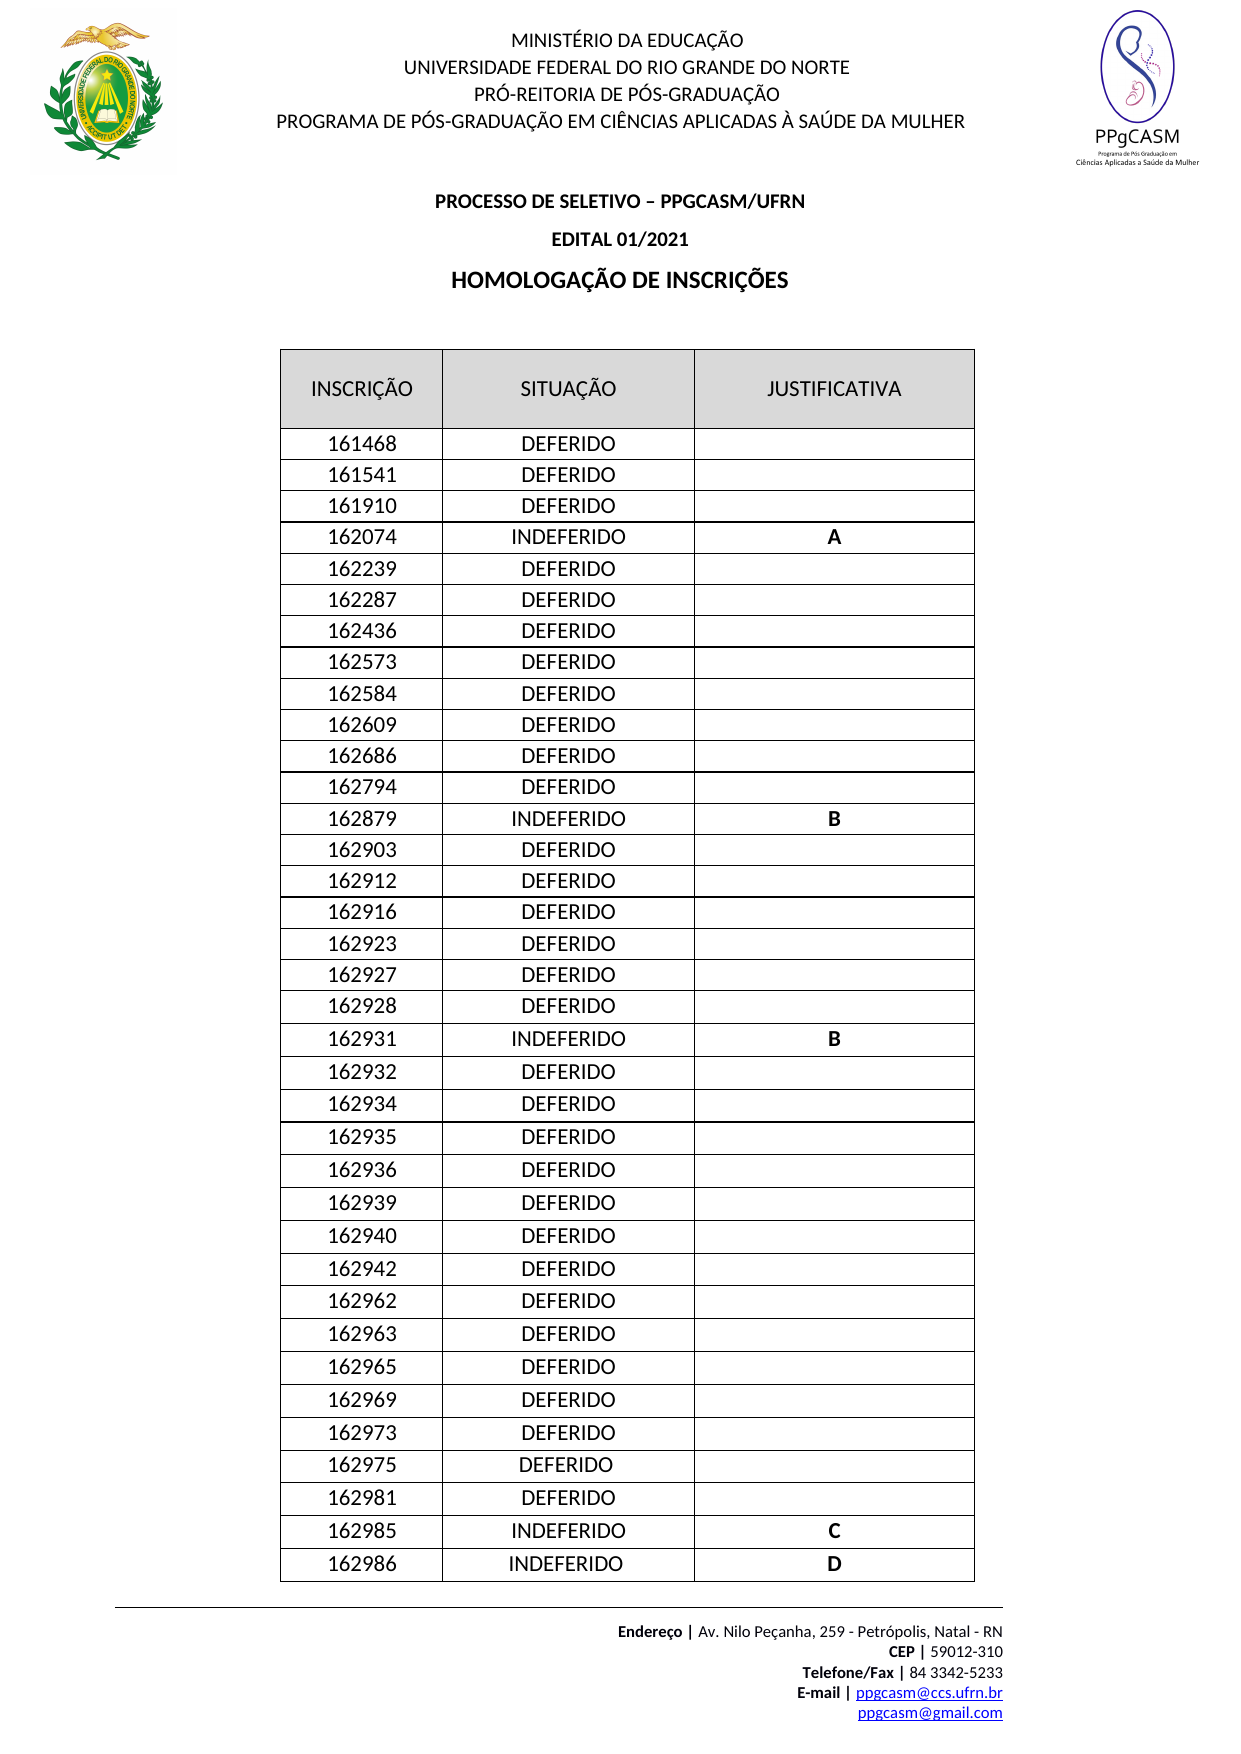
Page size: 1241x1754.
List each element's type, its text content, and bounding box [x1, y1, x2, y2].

table_cell 162973 [281, 1418, 442, 1449]
table_cell [695, 491, 974, 521]
table_cell DEFERIDO [443, 679, 694, 709]
table_cell DEFERIDO [443, 616, 694, 646]
table_cell [695, 679, 974, 709]
table_cell 162932 [281, 1057, 442, 1088]
table_cell 162609 [281, 710, 442, 740]
table_cell [695, 741, 974, 771]
table_cell 162584 [281, 679, 442, 709]
table_cell DEFERIDO [443, 1483, 694, 1515]
table_cell [695, 1483, 974, 1515]
table_cell DEFERIDO [443, 1090, 694, 1121]
table_cell [695, 1057, 974, 1088]
table_cell [695, 835, 974, 865]
table_cell 162912 [281, 866, 442, 896]
table_cell DEFERIDO [443, 1418, 694, 1449]
table_cell [695, 1286, 974, 1318]
table_cell DEFERIDO [443, 1155, 694, 1187]
table_cell [695, 1188, 974, 1220]
table_cell [695, 710, 974, 740]
table_cell 162969 [281, 1385, 442, 1417]
table_cell C [695, 1516, 974, 1548]
table_cell DEFERIDO [443, 929, 694, 959]
table_cell 162935 [281, 1123, 442, 1154]
table_cell DEFERIDO [443, 1286, 694, 1318]
table_cell 162939 [281, 1188, 442, 1220]
table_cell DEFERIDO [443, 491, 694, 521]
table_cell [695, 1155, 974, 1187]
table_cell DEFERIDO [443, 554, 694, 584]
table_cell 161541 [281, 460, 442, 490]
table_cell A [695, 523, 974, 553]
table_cell 162923 [281, 929, 442, 959]
table_cell 162963 [281, 1319, 442, 1351]
table_cell 162962 [281, 1286, 442, 1318]
table_cell [695, 960, 974, 990]
table_cell DEFERIDO [443, 1319, 694, 1351]
table_cell 162879 [281, 804, 442, 834]
table_cell [695, 1254, 974, 1285]
table_cell [695, 991, 974, 1023]
table_cell DEFERIDO [443, 1254, 694, 1285]
table_cell 162975 [281, 1451, 442, 1482]
table_cell DEFERIDO [443, 960, 694, 990]
table_cell [695, 1451, 974, 1482]
table_cell DEFERIDO [443, 585, 694, 615]
table_cell B [695, 804, 974, 834]
table_cell DEFERIDO [443, 1451, 694, 1482]
table_header INSCRIÇÃO [281, 350, 442, 428]
table_cell [695, 585, 974, 615]
table_cell 162942 [281, 1254, 442, 1285]
table_cell [695, 1221, 974, 1253]
table_cell [695, 616, 974, 646]
table_cell DEFERIDO [443, 1188, 694, 1220]
table_cell 162986 [281, 1549, 442, 1581]
table_cell 162927 [281, 960, 442, 990]
table_cell [695, 648, 974, 678]
table_cell INDEFERIDO [443, 1549, 694, 1581]
table_cell [695, 429, 974, 459]
table_cell B [695, 1024, 974, 1056]
table_header JUSTIFICATIVA [695, 350, 974, 428]
table_cell 162436 [281, 616, 442, 646]
table_cell 162287 [281, 585, 442, 615]
table_cell 162981 [281, 1483, 442, 1515]
picture [1071, 10, 1204, 172]
table_cell 162916 [281, 898, 442, 928]
table_cell DEFERIDO [443, 648, 694, 678]
table_cell 162931 [281, 1024, 442, 1056]
table_header SITUAÇÃO [443, 350, 694, 428]
table_cell [695, 898, 974, 928]
table_cell DEFERIDO [443, 1057, 694, 1088]
table_cell DEFERIDO [443, 1385, 694, 1417]
table_cell DEFERIDO [443, 835, 694, 865]
table_cell [695, 866, 974, 896]
text EDITAL 01/2021 [118, 227, 1122, 252]
table_cell DEFERIDO [443, 1221, 694, 1253]
table_cell [695, 460, 974, 490]
table_cell D [695, 1549, 974, 1581]
table_cell 161910 [281, 491, 442, 521]
table_cell DEFERIDO [443, 741, 694, 771]
table_cell DEFERIDO [443, 429, 694, 459]
table_cell DEFERIDO [443, 898, 694, 928]
table_cell 162965 [281, 1352, 442, 1384]
table_cell [695, 1352, 974, 1384]
table_cell 162686 [281, 741, 442, 771]
table_cell INDEFERIDO [443, 523, 694, 553]
table_cell DEFERIDO [443, 460, 694, 490]
table_cell [695, 1090, 974, 1121]
table_cell [695, 554, 974, 584]
table_cell 162940 [281, 1221, 442, 1253]
table_cell 162936 [281, 1155, 442, 1187]
table_cell [695, 929, 974, 959]
table_cell [695, 1418, 974, 1449]
table_cell DEFERIDO [443, 710, 694, 740]
table_cell DEFERIDO [443, 1352, 694, 1384]
table_cell 162794 [281, 773, 442, 803]
table_cell [695, 1123, 974, 1154]
text PROCESSO DE SELETIVO – PPGCASM/UFRN [118, 188, 1122, 214]
table_cell 162928 [281, 991, 442, 1023]
table_cell 162903 [281, 835, 442, 865]
table_cell 162239 [281, 554, 442, 584]
table_cell DEFERIDO [443, 866, 694, 896]
table_cell 162573 [281, 648, 442, 678]
table_cell 162985 [281, 1516, 442, 1548]
table_cell INDEFERIDO [443, 1516, 694, 1548]
table_cell INDEFERIDO [443, 804, 694, 834]
table_cell [695, 1385, 974, 1417]
table_cell 162074 [281, 523, 442, 553]
table_cell DEFERIDO [443, 991, 694, 1023]
table_cell INDEFERIDO [443, 1024, 694, 1056]
table_cell DEFERIDO [443, 773, 694, 803]
table_cell DEFERIDO [443, 1123, 694, 1154]
picture [29, 8, 178, 175]
table_cell 161468 [281, 429, 442, 459]
table_cell [695, 773, 974, 803]
table_cell 162934 [281, 1090, 442, 1121]
text HOMOLOGAÇÃO DE INSCRIÇÕES [118, 265, 1122, 295]
table_cell [695, 1319, 974, 1351]
